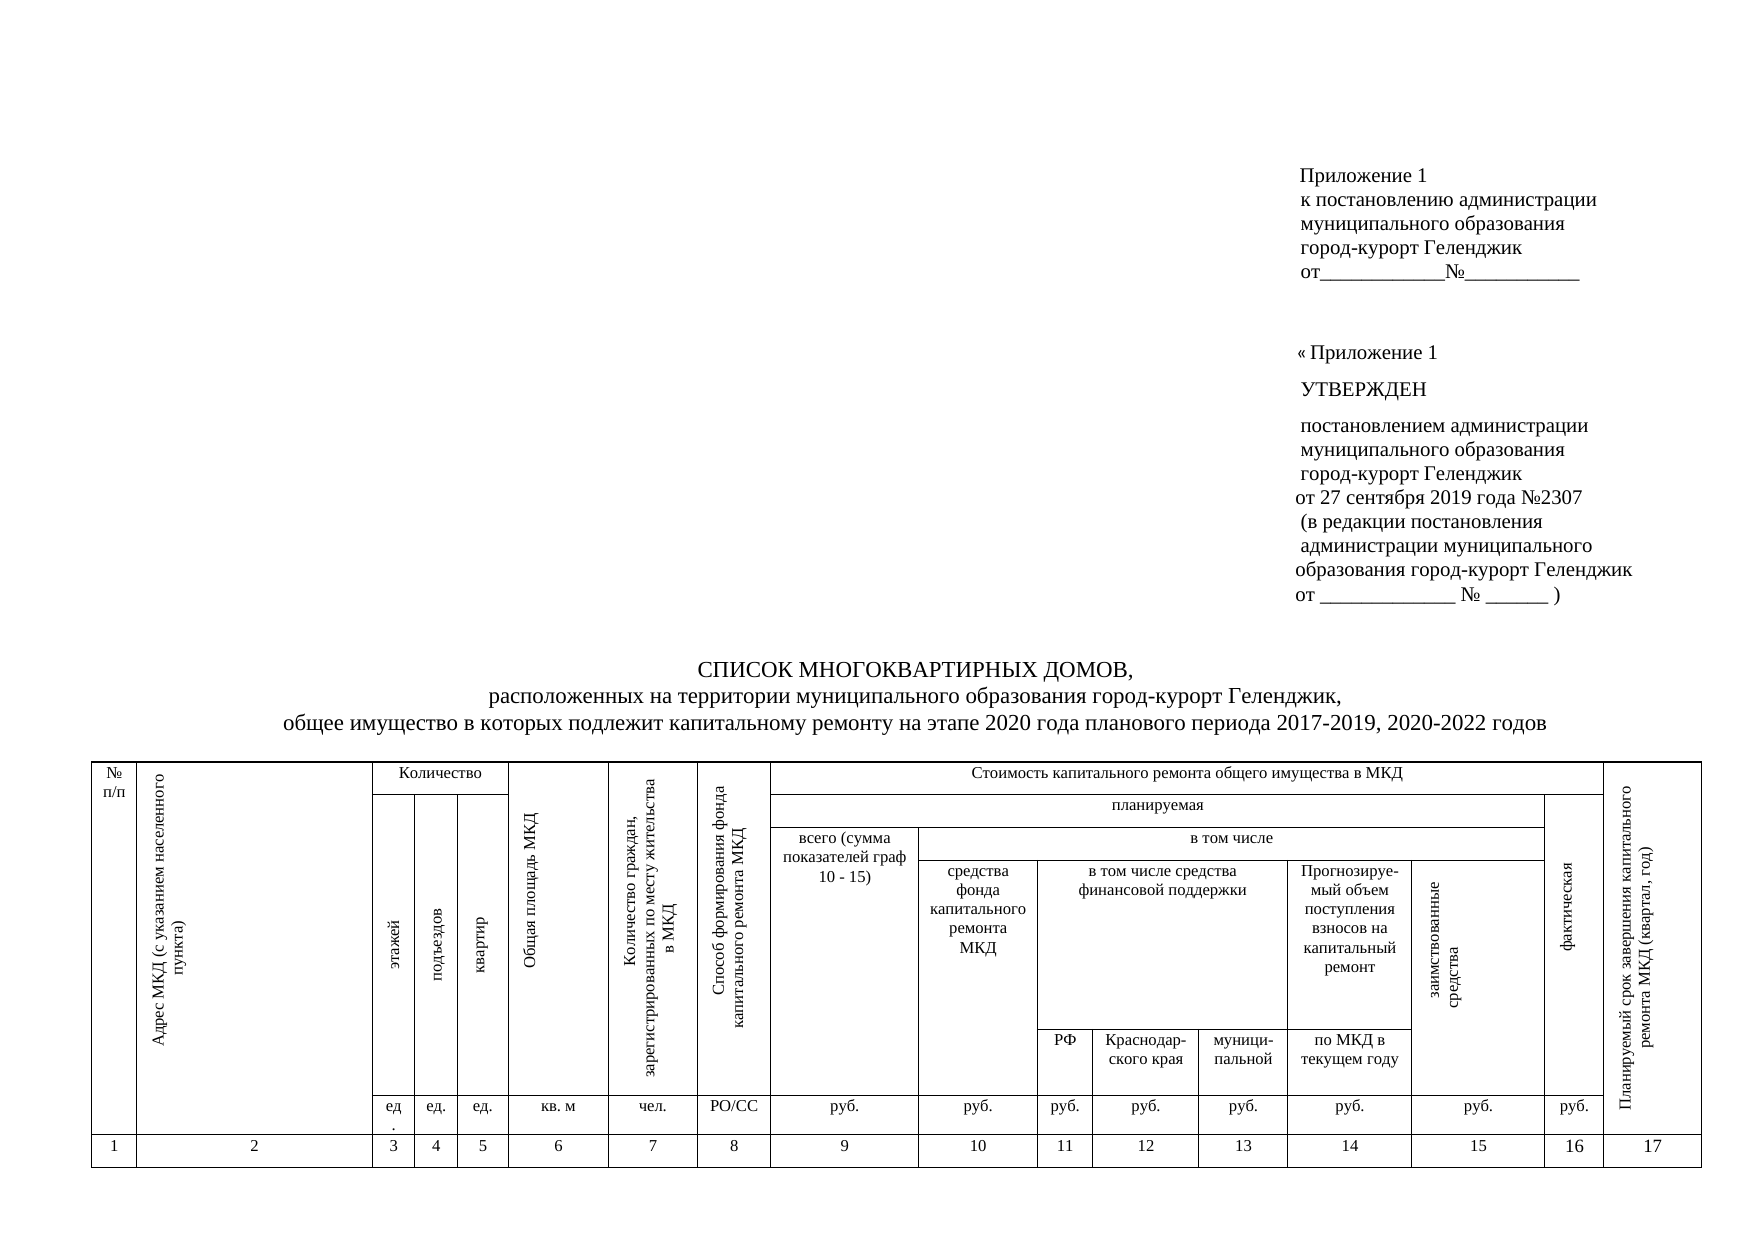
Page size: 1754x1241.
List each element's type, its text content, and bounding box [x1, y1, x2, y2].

text город-курорт Геленджик [118, 235, 1713, 259]
table_cell по МКД в текущем году [1288, 1030, 1411, 1095]
table_cell ед. [373, 1096, 414, 1134]
table_header № п/п [92, 763, 136, 1134]
table_cell 14 [1288, 1135, 1411, 1167]
table_header Количество [373, 763, 508, 794]
table_cell Прогнозируе-мый объем поступления взносов на капитальный ремонт [1288, 861, 1411, 1029]
table_header Адрес МКД (с указанием населенного пункта) [137, 763, 372, 1134]
table_cell подъездов [415, 795, 457, 1095]
table_cell в том числе средства финансовой поддержки [1038, 861, 1287, 1029]
table_cell 7 [609, 1135, 697, 1167]
table_cell 17 [1604, 1135, 1701, 1167]
table_header Способ формирования фонда капитального ремонта МКД [698, 763, 770, 1095]
table_cell руб. [1545, 1096, 1603, 1134]
table_cell фактическая [1545, 795, 1603, 1095]
table_cell средства фонда капитального ремонта МКД [919, 861, 1037, 1095]
table_cell 13 [1199, 1135, 1287, 1167]
table_cell 8 [698, 1135, 770, 1167]
table_cell РФ [1038, 1030, 1092, 1095]
text муниципального образования [118, 211, 1713, 235]
table_cell планируемая [771, 795, 1544, 827]
table_cell кв. м [509, 1096, 608, 1134]
table_cell заимствованные средства [1412, 861, 1544, 1095]
table_cell руб. [1093, 1096, 1198, 1134]
table_cell руб. [1412, 1096, 1544, 1134]
text «Приложение 1 [118, 339, 1713, 364]
text администрации муниципального [118, 533, 1713, 557]
text муниципального образования [118, 437, 1713, 461]
table_header Планируемый срок завершения капитального ремонта МКД (квартал, год) [1604, 763, 1701, 1134]
table_cell квартир [458, 795, 508, 1095]
table_header Общая площадь МКД [509, 763, 608, 1095]
table_cell муници-пальной [1199, 1030, 1287, 1095]
table_cell в том числе [919, 828, 1544, 860]
table_cell руб. [919, 1096, 1037, 1134]
table_cell ед. [458, 1096, 508, 1134]
text от _____________ № ______ ) [118, 581, 1713, 606]
table_cell 9 [771, 1135, 918, 1167]
table_header Количество граждан, зарегистрированных по месту жительства в МКД [609, 763, 697, 1095]
text от____________№___________ [118, 259, 1713, 283]
table_cell 1 [92, 1135, 136, 1167]
text от 27 сентября 2019 года №2307 [118, 485, 1713, 509]
table_cell Краснодар-ского края [1093, 1030, 1198, 1095]
text СПИСОК МНОГОКВАРТИРНЫХ ДОМОВ, [118, 656, 1713, 682]
text образования город-курорт Геленджик [118, 557, 1713, 581]
table_cell руб. [1199, 1096, 1287, 1134]
table_cell всего (сумма показателей граф 10 - 15) [771, 828, 918, 1095]
table_cell 4 [415, 1135, 457, 1167]
text (в редакции постановления [118, 509, 1713, 533]
text общее имущество в которых подлежит капитальному ремонту на этапе 2020 года планового периода 2017-2019, 2020-2022 годов [118, 709, 1713, 735]
text к постановлению администрации [118, 187, 1713, 211]
table_cell 11 [1038, 1135, 1092, 1167]
table_cell 6 [509, 1135, 608, 1167]
table_cell 3 [373, 1135, 414, 1167]
text Приложение 1 [118, 162, 1713, 187]
table_cell 10 [919, 1135, 1037, 1167]
table_cell ед. [415, 1096, 457, 1134]
table_cell руб. [771, 1096, 918, 1134]
table_cell 15 [1412, 1135, 1544, 1167]
table_cell этажей [373, 795, 414, 1095]
text УТВЕРЖДЕН [118, 377, 1713, 401]
text город-курорт Геленджик [118, 461, 1713, 485]
text постановлением администрации [118, 413, 1713, 437]
table_cell 12 [1093, 1135, 1198, 1167]
table_cell чел. [609, 1096, 697, 1134]
table_cell руб. [1288, 1096, 1411, 1134]
text расположенных на территории муниципального образования город-курорт Геленджик, [118, 682, 1713, 709]
table_cell руб. [1038, 1096, 1092, 1134]
table_cell РО/СС [698, 1096, 770, 1134]
table_cell 5 [458, 1135, 508, 1167]
table_cell 2 [137, 1135, 372, 1167]
table_cell 16 [1545, 1135, 1603, 1167]
table_header Стоимость капитального ремонта общего имущества в МКД [771, 763, 1603, 794]
